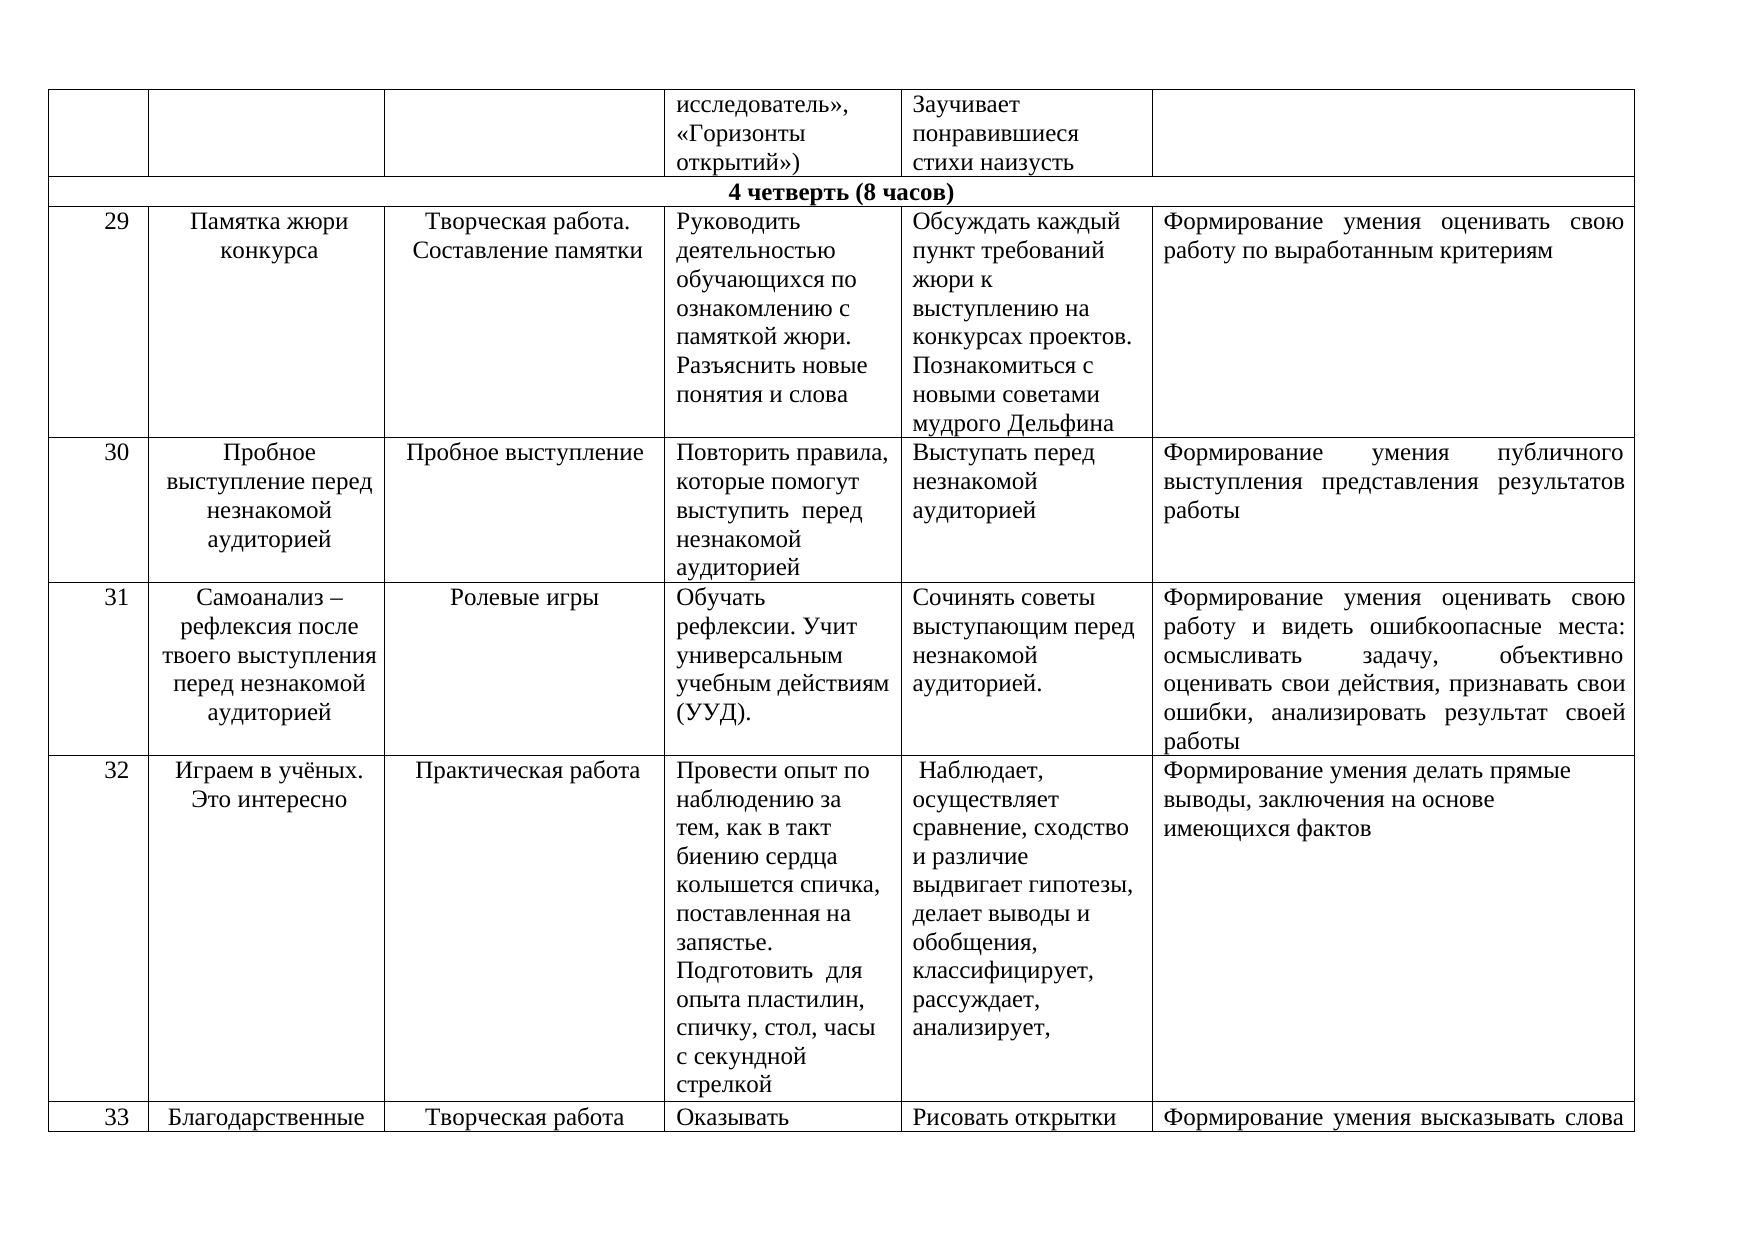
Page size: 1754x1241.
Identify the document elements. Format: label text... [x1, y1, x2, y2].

table_cell Пробное выступление перед незнакомой аудиторией [149, 438, 384, 581]
table_cell 30 [49, 438, 148, 581]
table_cell Формирование умения публичного выступления представления результатов работы [1153, 438, 1634, 581]
table_cell Провести опыт по наблюдению за тем, как в такт биению сердца колышется спичка, поставленная на запястье. Подготовить для опыта пластилин, спичку, стол, часы с секундной стрелкой [665, 756, 901, 1101]
table_cell Обучать рефлексии. Учит универсальным учебным действиям (УУД). [665, 583, 901, 755]
table_cell Самоанализ – рефлексия после твоего выступления перед незнакомой аудиторией [149, 583, 384, 755]
table_header исследователь», «Горизонты открытий») [665, 90, 901, 176]
table_cell Благодарственные [149, 1102, 384, 1131]
table_cell Творческая работа. Составление памятки [385, 207, 664, 437]
table_cell 31 [49, 583, 148, 755]
table_cell 29 [49, 207, 148, 437]
table_cell Обсуждать каждый пункт требований жюри к выступлению на конкурсах проектов. Познакомиться с новыми советами мудрого Дельфина [902, 207, 1152, 437]
table_cell Оказывать [665, 1102, 901, 1131]
table_cell Памятка жюри конкурса [149, 207, 384, 437]
table_cell 4 четверть (8 часов) [49, 177, 1634, 206]
table_header Заучивает понравившиеся стихи наизусть [902, 90, 1152, 176]
table_header [385, 90, 664, 176]
table_cell Пробное выступление [385, 438, 664, 581]
table_cell Выступать перед незнакомой аудиторией [902, 438, 1152, 581]
table_cell Формирование умения высказывать слова [1153, 1102, 1634, 1131]
table_cell Ролевые игры [385, 583, 664, 755]
table_cell Рисовать открытки [902, 1102, 1152, 1131]
table_cell Руководить деятельностью обучающихся по ознакомлению с памяткой жюри. Разъяснить новые понятия и слова [665, 207, 901, 437]
table_cell Играем в учёных. Это интересно [149, 756, 384, 1101]
table_header [149, 90, 384, 176]
table_cell 33 [49, 1102, 148, 1131]
table_cell Формирование умения делать прямые выводы, заключения на основе имеющихся фактов [1153, 756, 1634, 1101]
table_cell Формирование умения оценивать свою работу по выработанным критериям [1153, 207, 1634, 437]
table_cell Формирование умения оценивать свою работу и видеть ошибкоопасные места: осмысливать задачу, объективно оценивать свои действия, признавать свои ошибки, анализировать результат своей работы [1153, 583, 1634, 755]
table_header [49, 90, 148, 176]
table_cell Творческая работа [385, 1102, 664, 1131]
table_cell Практическая работа [385, 756, 664, 1101]
table_cell Наблюдает, осуществляет сравнение, сходство и различие выдвигает гипотезы, делает выводы и обобщения, классифицирует, рассуждает, анализирует, [902, 756, 1152, 1101]
table_cell 32 [49, 756, 148, 1101]
table_header [1153, 90, 1634, 176]
table_cell Сочинять советы выступающим перед незнакомой аудиторией. [902, 583, 1152, 755]
table_cell Повторить правила, которые помогут выступить перед незнакомой аудиторией [665, 438, 901, 581]
